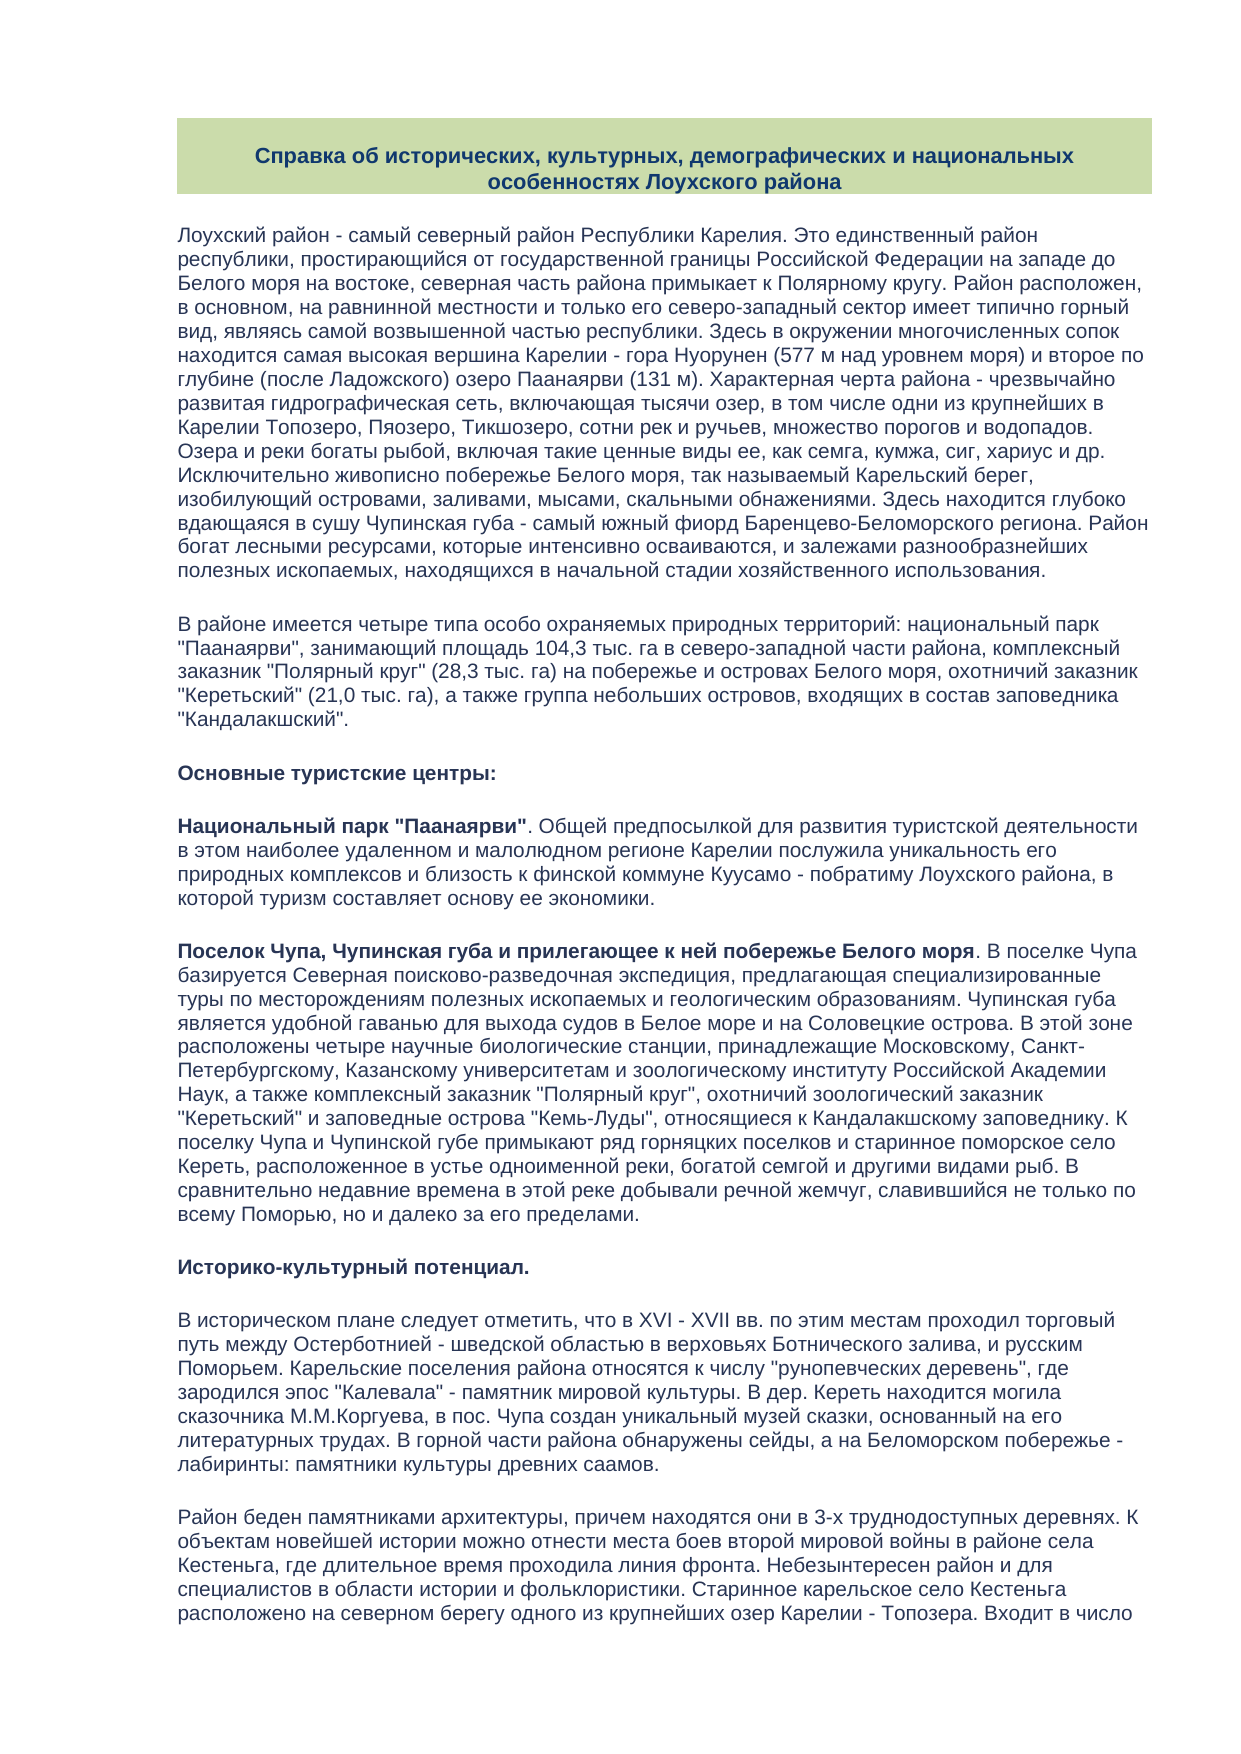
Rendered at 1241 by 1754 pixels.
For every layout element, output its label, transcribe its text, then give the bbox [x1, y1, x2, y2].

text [177, 1505, 1152, 1625]
text Историко-культурный потенциал. [177, 1255, 1152, 1279]
text В историческом плане следует отметить, что в XVI - XVII вв. по этим местам проходил торговый путь между Остерботнией - шведской областью в верховьях Ботнического залива, и русским Поморьем. Карельские поселения района относятся к числу "рунопевческих деревень", где зародился эпос "Калевала" - памятник мировой культуры. В дер. Кереть находится могила сказочника М.М.Коргуева, в пос. Чупа создан уникальный музей сказки, основанный на его литературных трудах. В горной части района обнаружены сейды, а на Беломорском побережье - лабиринты: памятники культуры древних саамов. [177, 1308, 1152, 1476]
text Национальный парк "Паанаярви". Общей предпосылкой для развития туристской деятельности в этом наиболее удаленном и малолюдном регионе Карелии послужила уникальность его природных комплексов и близость к финской коммуне Куусамо - побратиму Лоухского района, в которой туризм составляет основу ее экономики. [177, 813, 1152, 909]
text В районе имеется четыре типа особо охраняемых природных территорий: национальный парк "Паанаярви", занимающий площадь 104,3 тыс. га в северо-западной части района, комплексный заказник "Полярный круг" (28,3 тыс. га) на побережье и островах Белого моря, охотничий заказник "Керетьский" (21,0 тыс. га), а также группа небольших островов, входящих в состав заповедника "Кандалакшский". [177, 611, 1152, 731]
text Лоухский район - самый северный район Республики Карелия. Это единственный район республики, простирающийся от государственной границы Российской Федерации на западе до Белого моря на востоке, северная часть района примыкает к Полярному кругу. Район расположен, в основном, на равнинной местности и только его северо-западный сектор имеет типично горный вид, являясь самой возвышенной частью республики. Здесь в окружении многочисленных сопок находится самая высокая вершина Карелии - гора Нуорунен (577 м над уровнем моря) и второе по глубине (после Ладожского) озеро Паанаярви (131 м). Характерная черта района - чрезвычайно развитая гидрографическая сеть, включающая тысячи озер, в том числе одни из крупнейших в Карелии Топозеро, Пяозеро, Тикшозеро, сотни рек и ручьев, множество порогов и водопадов. Озера и реки богаты рыбой, включая такие ценные виды ее, как семга, кумжа, сиг, хариус и др. Исключительно живописно побережье Белого моря, так называемый Карельский берег, изобилующий островами, заливами, мысами, скальными обнажениями. Здесь находится глубоко вдающаяся в сушу Чупинская губа - самый южный фиорд Баренцево-Беломорского региона. Район богат лесными ресурсами, которые интенсивно осваиваются, и залежами разнообразнейших полезных ископаемых, находящихся в начальной стадии хозяйственного использования. [177, 223, 1152, 582]
table_header Справка об исторических, культурных, демографических и национальных особенностях Лоухского района [177, 118, 1152, 194]
text Основные туристские центры: [177, 760, 1152, 784]
text Поселок Чупа, Чупинская губа и прилегающее к ней побережье Белого моря. В поселке Чупа базируется Северная поисково-разведочная экспедиция, предлагающая специализированные туры по месторождениям полезных ископаемых и геологическим образованиям. Чупинская губа является удобной гаванью для выхода судов в Белое море и на Соловецкие острова. В этой зоне расположены четыре научные биологические станции, принадлежащие Московскому, Санкт-Петербургскому, Казанскому университетам и зоологическому институту Российской Академии Наук, а также комплексный заказник "Полярный круг", охотничий зоологический заказник "Керетьский" и заповедные острова "Кемь-Луды", относящиеся к Кандалакшскому заповеднику. К поселку Чупа и Чупинской губе примыкают ряд горняцких поселков и старинное поморское село Кереть, расположенное в устье одноименной реки, богатой семгой и другими видами рыб. В сравнительно недавние времена в этой реке добывали речной жемчуг, славившийся не только по всему Поморью, но и далеко за его пределами. [177, 938, 1152, 1226]
